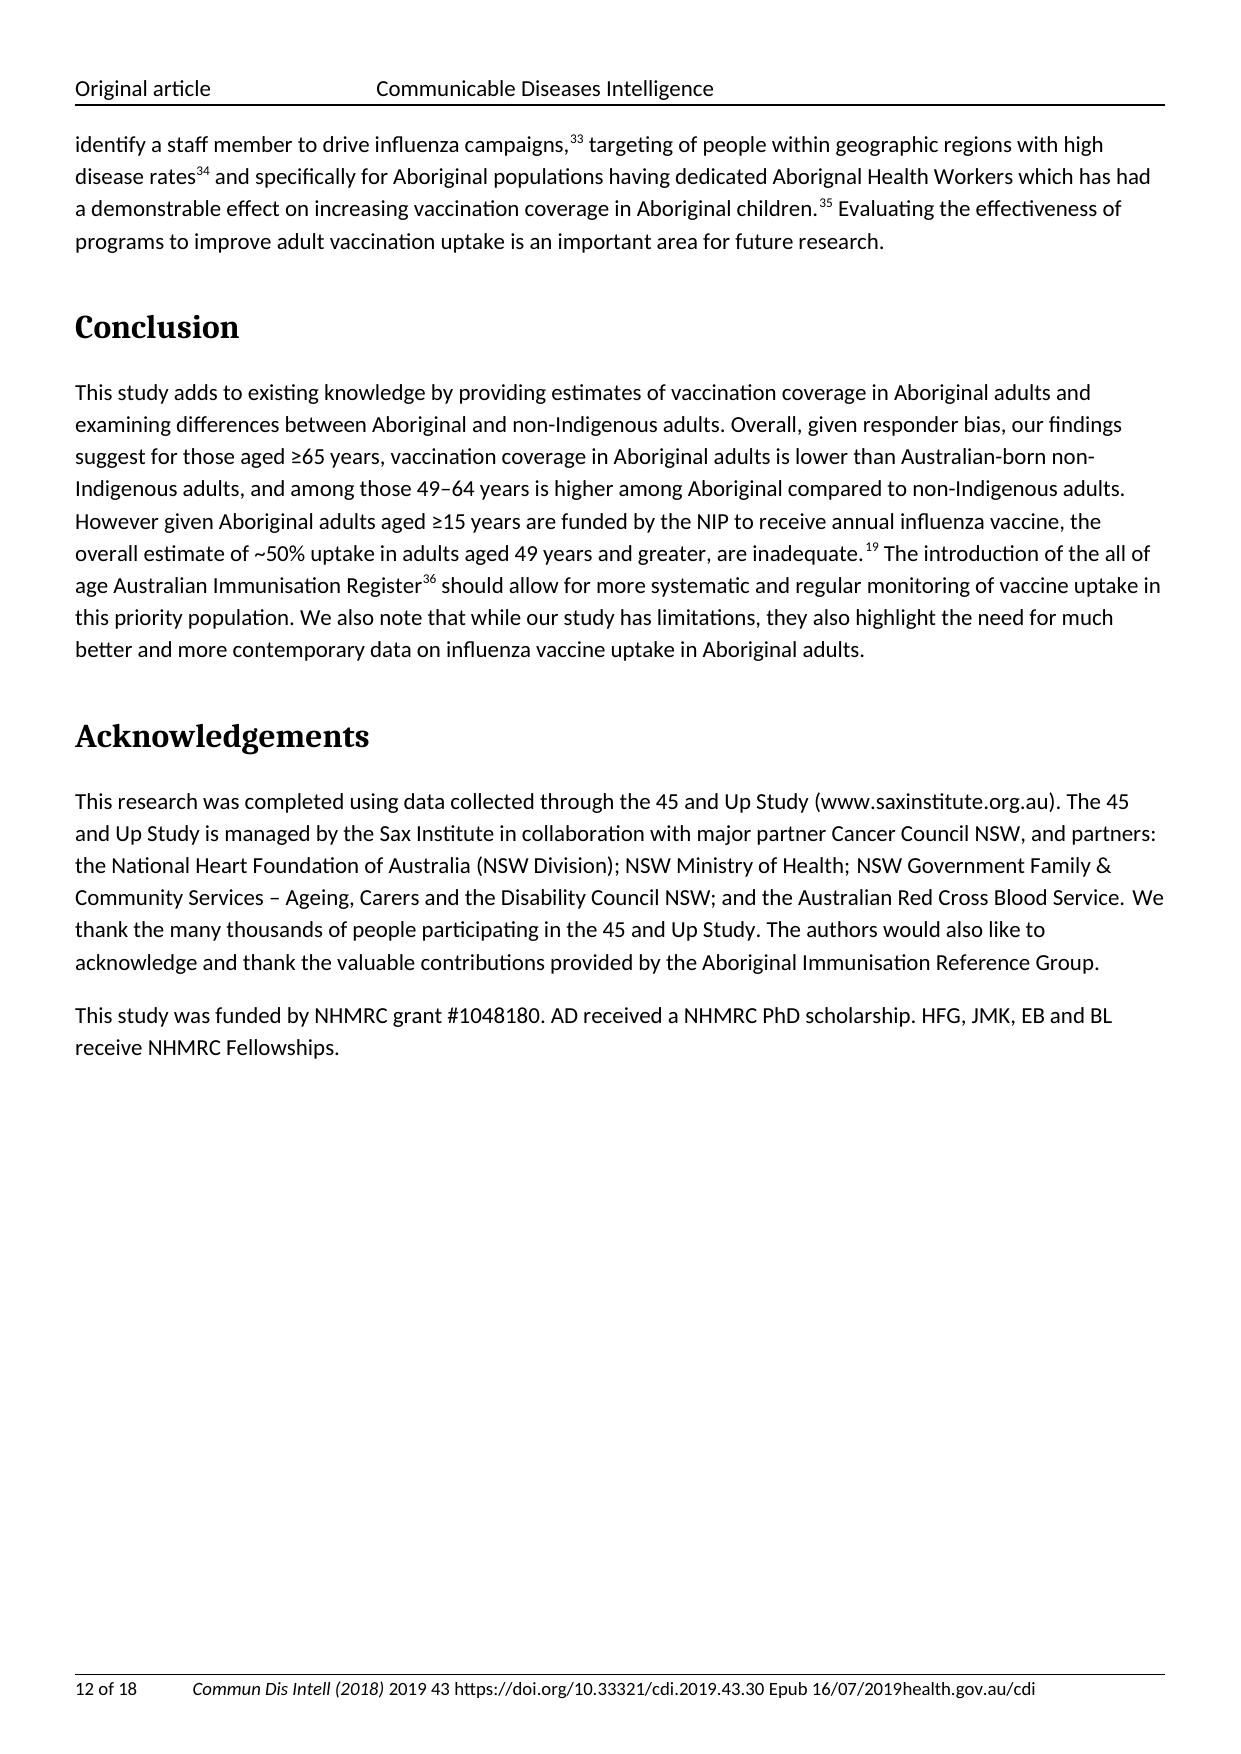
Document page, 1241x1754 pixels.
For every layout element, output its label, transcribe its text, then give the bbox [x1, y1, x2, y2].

text This study adds to existing knowledge by providing estimates of vaccination coverage in Aboriginal adults and examining differences between Aboriginal and non-Indigenous adults. Overall, given responder bias, our findings suggest for those aged ≥65 years, vaccination coverage in Aboriginal adults is lower than Australian-born non-Indigenous adults, and among those 49–64 years is higher among Aboriginal compared to non-Indigenous adults. However given Aboriginal adults aged ≥15 years are funded by the NIP to receive annual influenza vaccine, the overall estimate of ~50% uptake in adults aged 49 years and greater, are inadequate.19 The introduction of the all of age Australian Immunisation Register36 should allow for more systematic and regular monitoring of vaccine uptake in this priority population. We also note that while our study has limitations, they also highlight the need for much better and more contemporary data on influenza vaccine uptake in Aboriginal adults. [75, 378, 1165, 663]
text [75, 130, 1165, 255]
text This research was completed using data collected through the 45 and Up Study (www.saxinstitute.org.au). The 45 and Up Study is managed by the Sax Institute in collaboration with major partner Cancer Council NSW, and partners: the National Heart Foundation of Australia (NSW Division); NSW Ministry of Health; NSW Government Family & Community Services – Ageing, Carers and the Disability Council NSW; and the Australian Red Cross Blood Service. We thank the many thousands of people participating in the 45 and Up Study. The authors would also like to acknowledge and thank the valuable contributions provided by the Aboriginal Immunisation Reference Group. [75, 787, 1165, 976]
subtitle Acknowledgements [75, 718, 1165, 756]
text This study was funded by NHMRC grant #1048180. AD received a NHMRC PhD scholarship. HFG, JMK, EB and BL receive NHMRC Fellowships. [75, 1001, 1165, 1061]
subtitle Conclusion [75, 309, 1165, 347]
